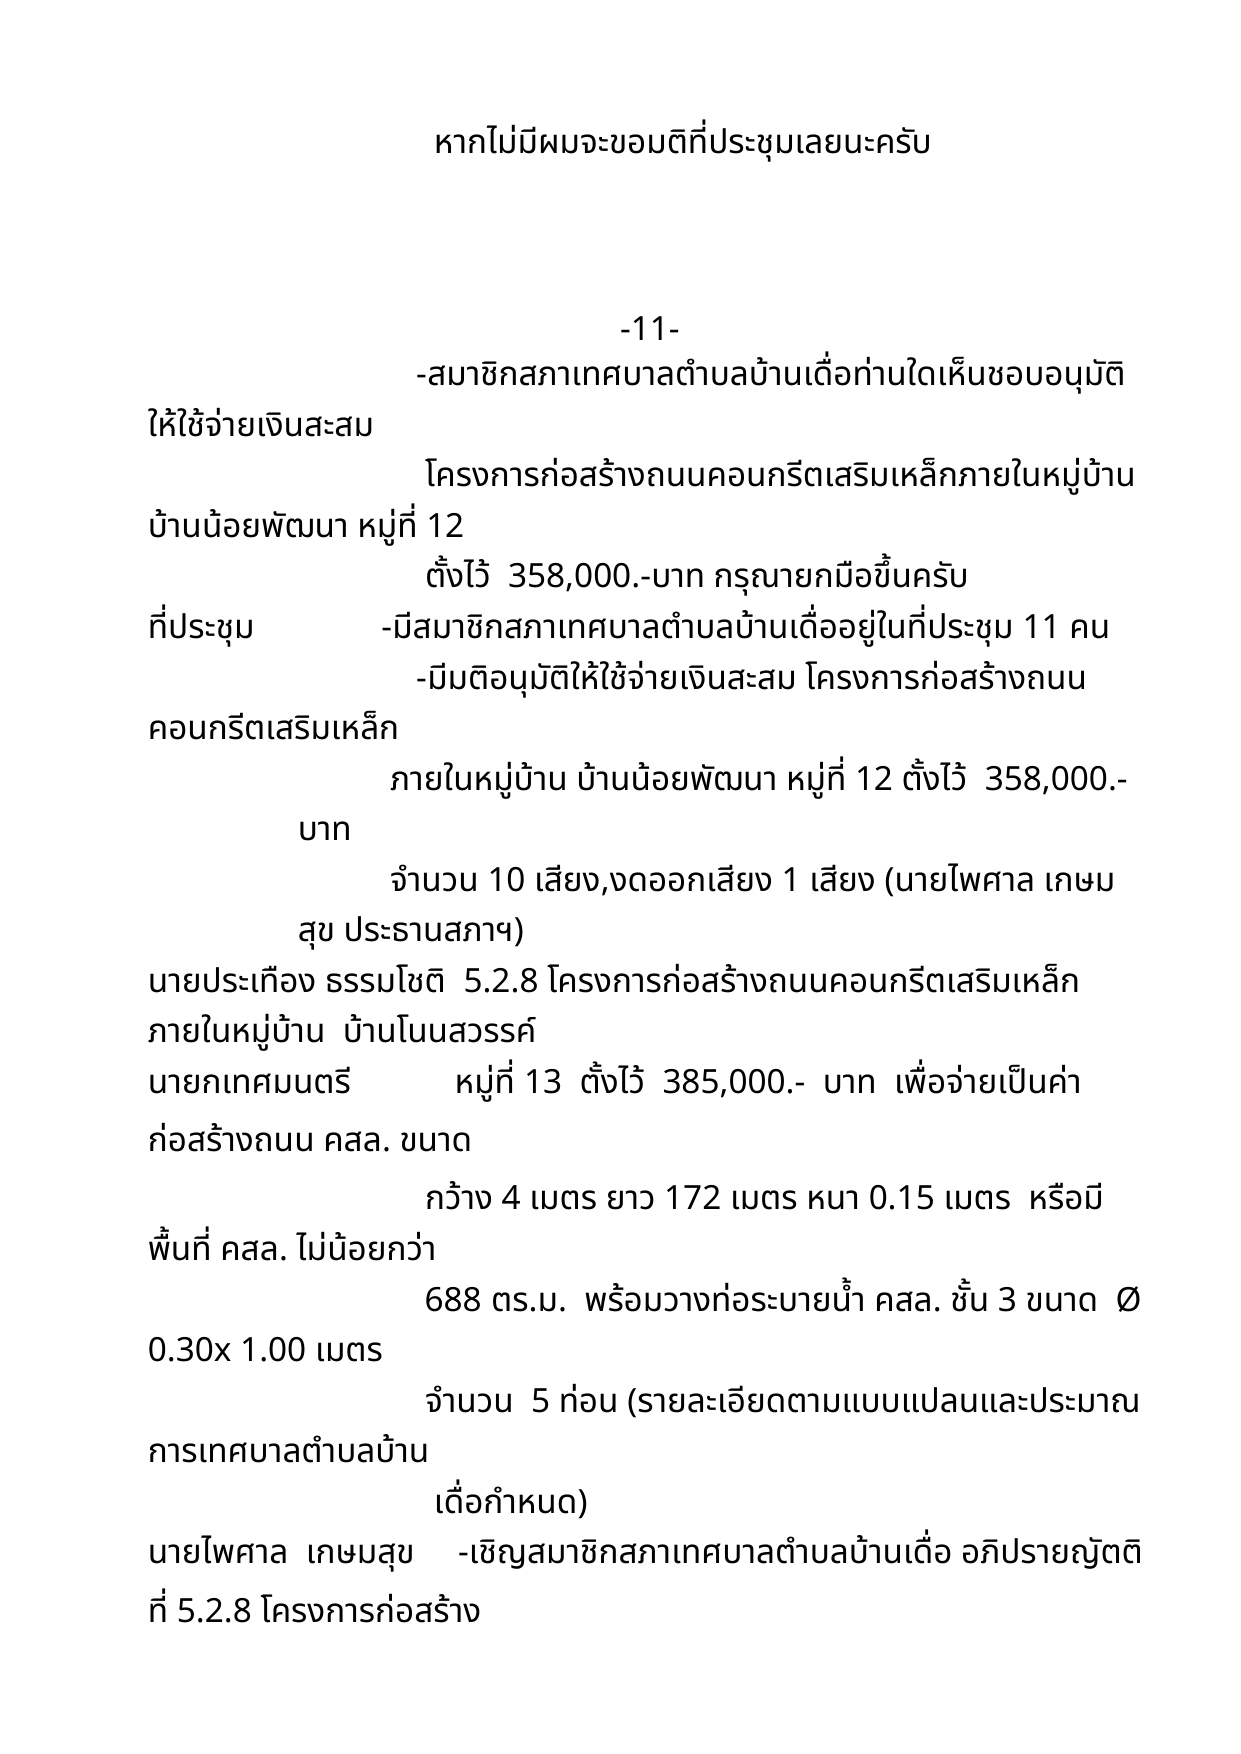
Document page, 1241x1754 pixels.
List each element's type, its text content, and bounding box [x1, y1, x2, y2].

text จำนวน 10 เสียง,งดออกเสียง 1 เสียง (นายไพศาล เกษมสุข ประธานสภาฯ) [298, 856, 1152, 957]
text นายกเทศมนตรี หมู่ที่ 13 ตั้งไว้ 385,000.- บาท เพื่อจ่ายเป็นค่าก่อสร้างถนน คสล. ขนาด [148, 1058, 1152, 1167]
text กว้าง 4 เมตร ยาว 172 เมตร หนา 0.15 เมตร หรือมีพื้นที่ คสล. ไม่น้อยกว่า [148, 1174, 1152, 1275]
text ตั้งไว้ 358,000.-บาท กรุณายกมือขึ้นครับ [148, 552, 1152, 603]
text จำนวน 5 ท่อน (รายละเอียดตามแบบแปลนและประมาณการเทศบาลตำบลบ้าน [148, 1377, 1152, 1478]
text 688 ตร.ม. พร้อมวางท่อระบายน้ำ คสล. ชั้น 3 ขนาด Ø 0.30x 1.00 เมตร [148, 1275, 1152, 1377]
text ที่ประชุม -มีสมาชิกสภาเทศบาลตำบลบ้านเดื่ออยู่ในที่ประชุม 11 คน [148, 603, 1152, 653]
text เดื่อกำหนด) [148, 1478, 1152, 1528]
text โครงการก่อสร้างถนนคอนกรีตเสริมเหล็กภายในหมู่บ้าน บ้านน้อยพัฒนา หมู่ที่ 12 [148, 451, 1152, 552]
text นายประเทือง ธรรมโชติ 5.2.8 โครงการก่อสร้างถนนคอนกรีตเสริมเหล็กภายในหมู่บ้าน บ้านโนนสวรรค์ [148, 957, 1152, 1058]
text หากไม่มีผมจะขอมติที่ประชุมเลยนะครับ [148, 118, 1152, 168]
text -สมาชิกสภาเทศบาลตำบลบ้านเดื่อท่านใดเห็นชอบอนุมัติให้ใช้จ่ายเงินสะสม [148, 350, 1152, 451]
text ภายในหมู่บ้าน บ้านน้อยพัฒนา หมู่ที่ 12 ตั้งไว้ 358,000.-บาท [298, 754, 1152, 856]
text นายไพศาล เกษมสุข -เชิญสมาชิกสภาเทศบาลตำบลบ้านเดื่อ อภิปรายญัตติที่ 5.2.8 โครงการก่อสร้าง [148, 1528, 1152, 1637]
text -มีมติอนุมัติให้ใช้จ่ายเงินสะสม โครงการก่อสร้างถนนคอนกรีตเสริมเหล็ก [148, 653, 1152, 754]
text -11- [148, 305, 1152, 350]
